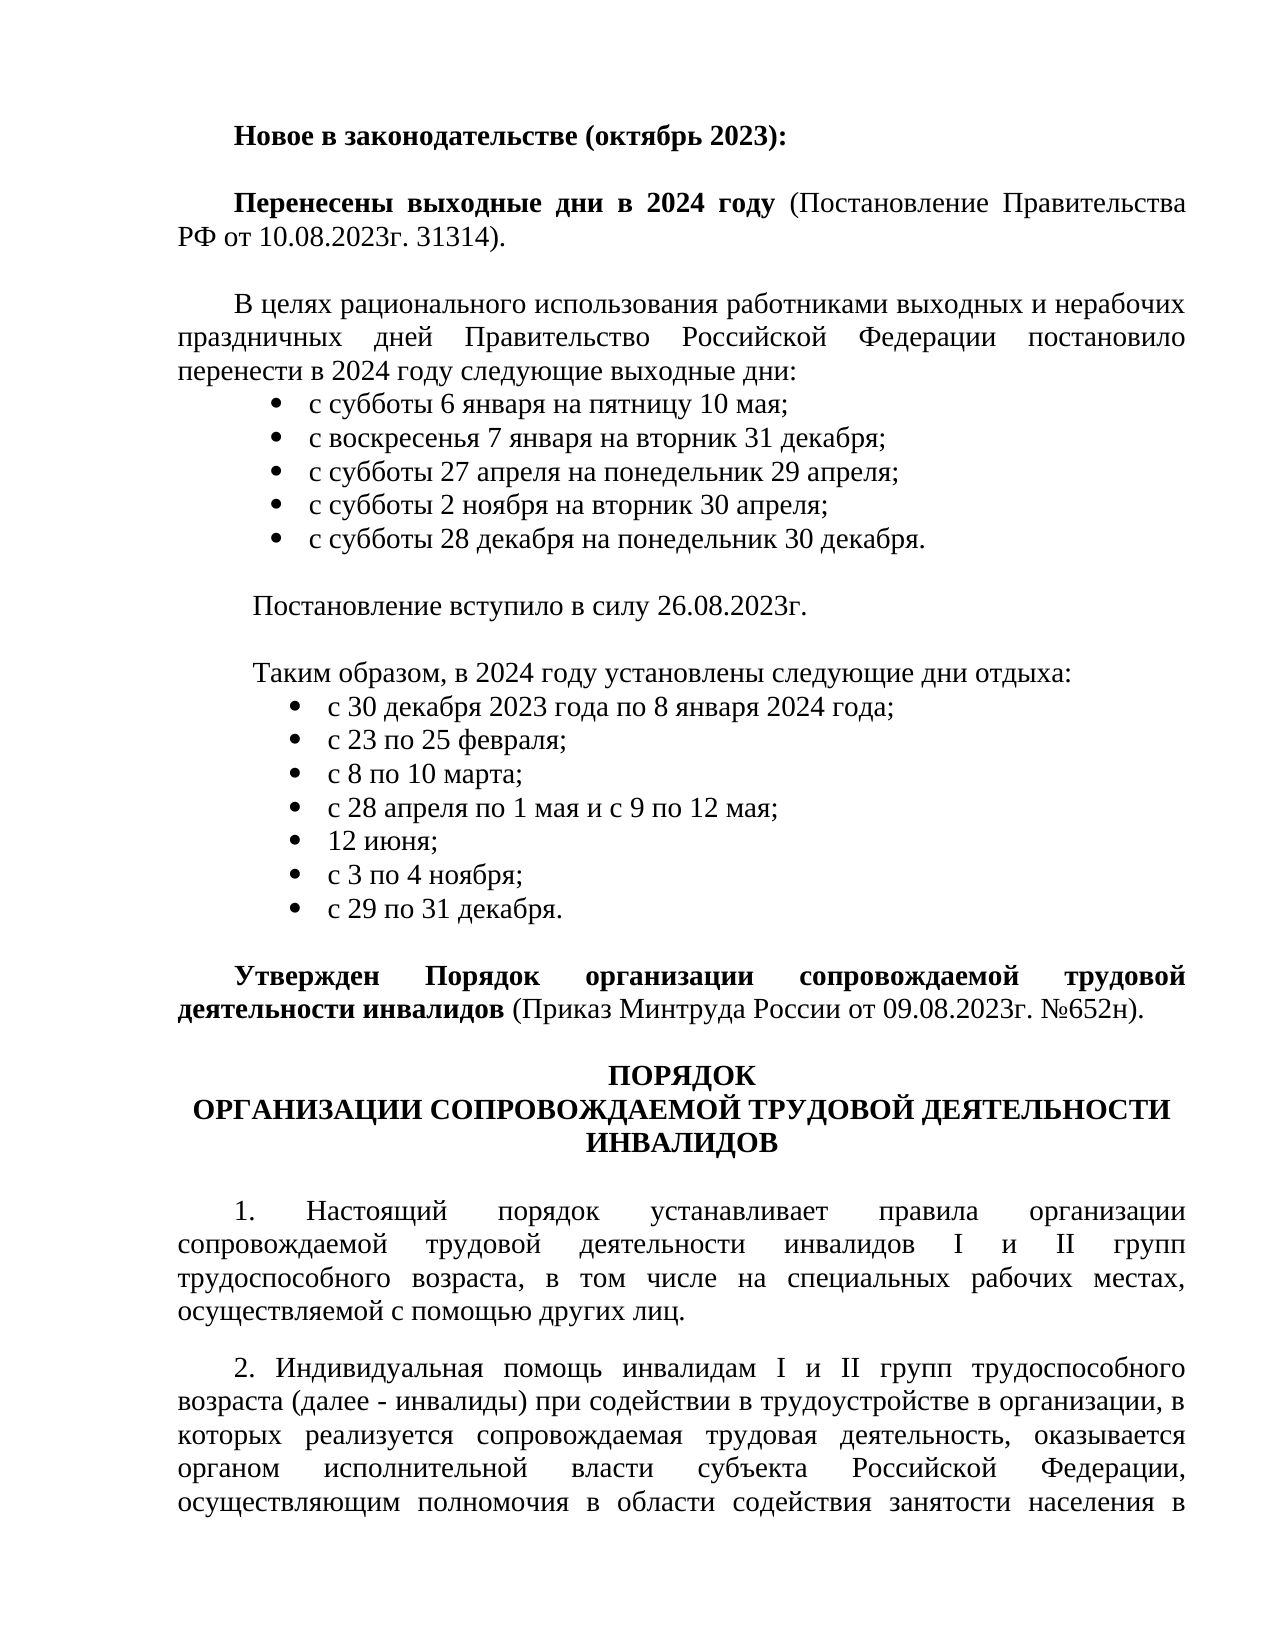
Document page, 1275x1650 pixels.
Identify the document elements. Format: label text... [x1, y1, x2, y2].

list с субботы 28 декабря на понедельник 30 декабря. [271, 521, 1186, 555]
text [177, 1350, 1186, 1517]
list с субботы 2 ноября на вторник 30 апреля; [271, 487, 1186, 521]
text 1. Настоящий порядок устанавливает правила организации сопровождаемой трудовой деятельности инвалидов I и II групп трудоспособного возраста, в том числе на специальных рабочих местах, осуществляемой с помощью других лиц. [177, 1193, 1186, 1327]
text Таким образом, в 2024 году установлены следующие дни отдыха: [177, 655, 1186, 689]
text Новое в законодательстве (октябрь 2023): [233, 118, 1186, 152]
text Перенесены выходные дни в 2024 году (Постановление Правительства РФ от 10.08.2023г. 31314). [177, 185, 1186, 252]
list с субботы 6 января на пятницу 10 мая; [271, 386, 1186, 420]
text Постановление вступило в силу 26.08.2023г. [177, 588, 1186, 622]
list с субботы 27 апреля на понедельник 29 апреля; [271, 454, 1186, 487]
list с воскресенья 7 января на вторник 31 декабря; [271, 420, 1186, 454]
text Утвержден Порядок организации сопровождаемой трудовой деятельности инвалидов (Приказ Минтруда России от 09.08.2023г. №652н). [177, 958, 1186, 1025]
text В целях рационального использования работниками выходных и нерабочих праздничных дней Правительство Российской Федерации постановило перенести в 2024 году следующие выходные дни: [177, 286, 1186, 386]
list 12 июня; [290, 823, 1186, 857]
text ПОРЯДОК [177, 1058, 1186, 1092]
list с 28 апреля по 1 мая и с 9 по 12 мая; [290, 790, 1186, 823]
list с 3 по 4 ноября; [290, 857, 1186, 891]
list с 30 декабря 2023 года по 8 января 2024 года; [290, 689, 1186, 722]
list с 29 по 31 декабря. [290, 891, 1186, 924]
text ОРГАНИЗАЦИИ СОПРОВОЖДАЕМОЙ ТРУДОВОЙ ДЕЯТЕЛЬНОСТИ ИНВАЛИДОВ [177, 1092, 1186, 1159]
list с 8 по 10 марта; [290, 756, 1186, 790]
list с 23 по 25 февраля; [290, 722, 1186, 756]
